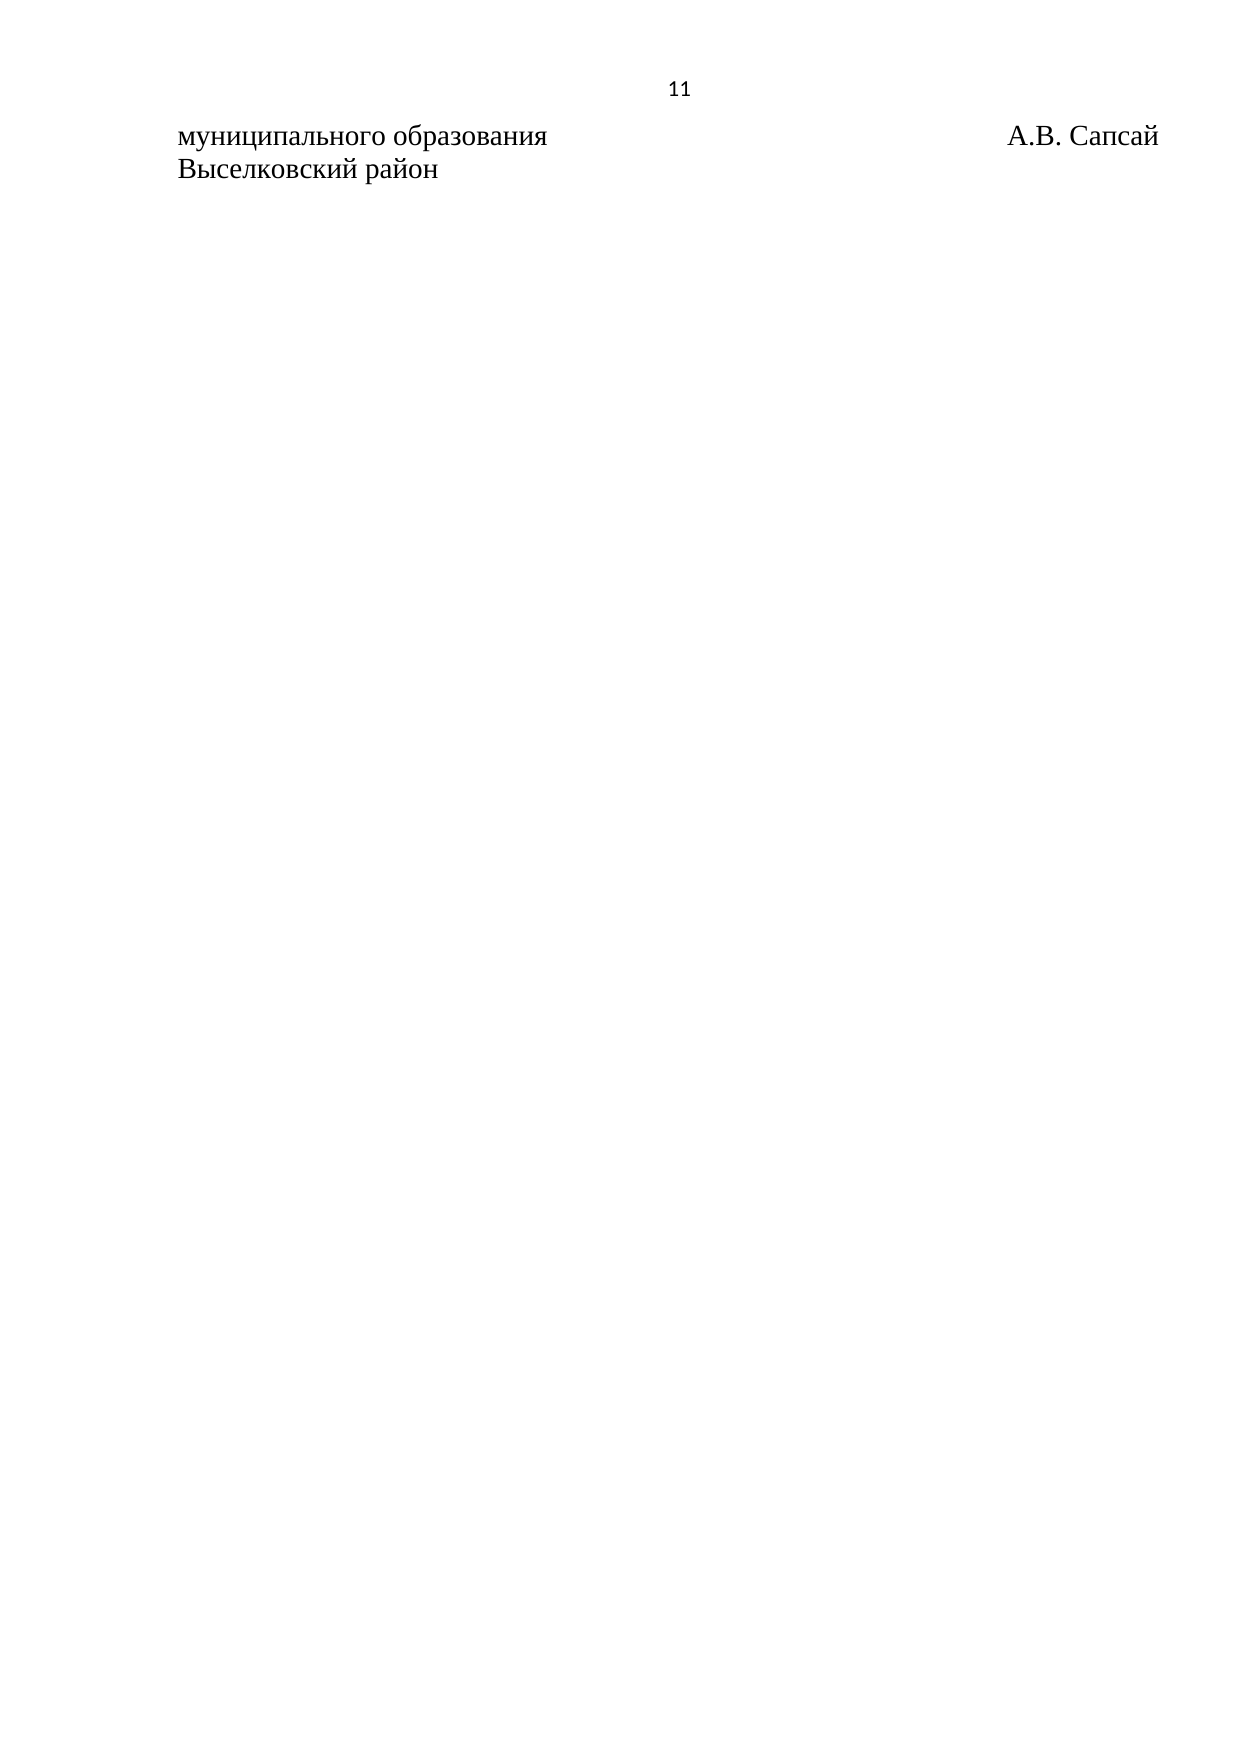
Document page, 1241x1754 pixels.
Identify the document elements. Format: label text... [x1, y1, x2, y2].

table_header А.В. Сапсай [668, 118, 1170, 185]
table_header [166, 118, 668, 185]
